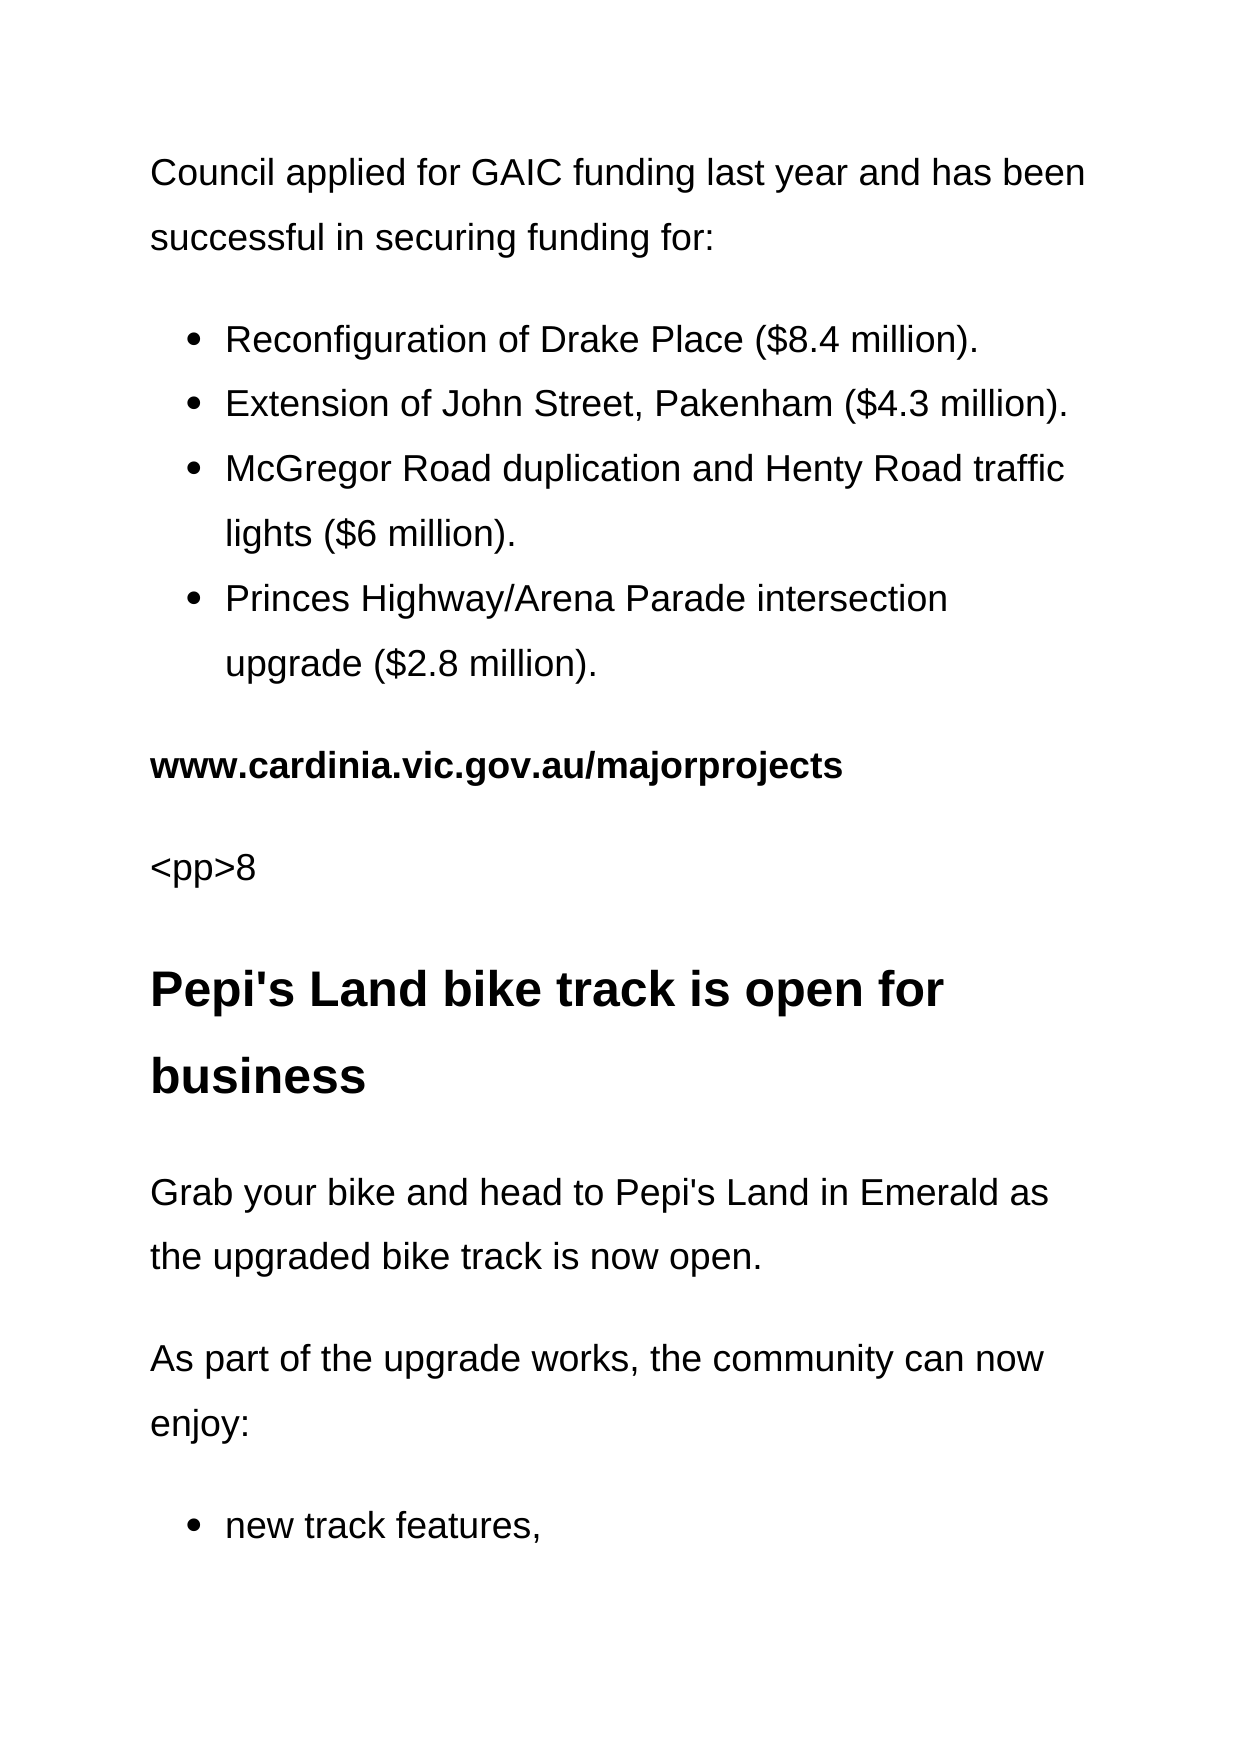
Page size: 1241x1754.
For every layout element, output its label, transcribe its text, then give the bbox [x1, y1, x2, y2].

list Reconfiguration of Drake Place ($8.4 million). [187, 317, 1090, 360]
text As part of the upgrade works, the community can now enjoy: [150, 1337, 1090, 1444]
text Council applied for GAIC funding last year and has been successful in securing funding for: [150, 150, 1090, 258]
text www.cardinia.vic.gov.au/majorprojects [150, 743, 1090, 786]
text <pp>8 [150, 845, 1090, 888]
list Extension of John Street, Pakenham ($4.3 million). [187, 382, 1090, 425]
text Grab your bike and head to Pepi's Land in Emerald as the upgraded bike track is now open. [150, 1170, 1090, 1278]
list McGregor Road duplication and Henty Road traffic lights ($6 million). [187, 446, 1090, 554]
list Princes Highway/Arena Parade intersection upgrade ($2.8 million). [187, 576, 1090, 684]
subtitle Pepi's Land bike track is open for business [150, 960, 1090, 1103]
list new track features, [187, 1503, 1090, 1547]
